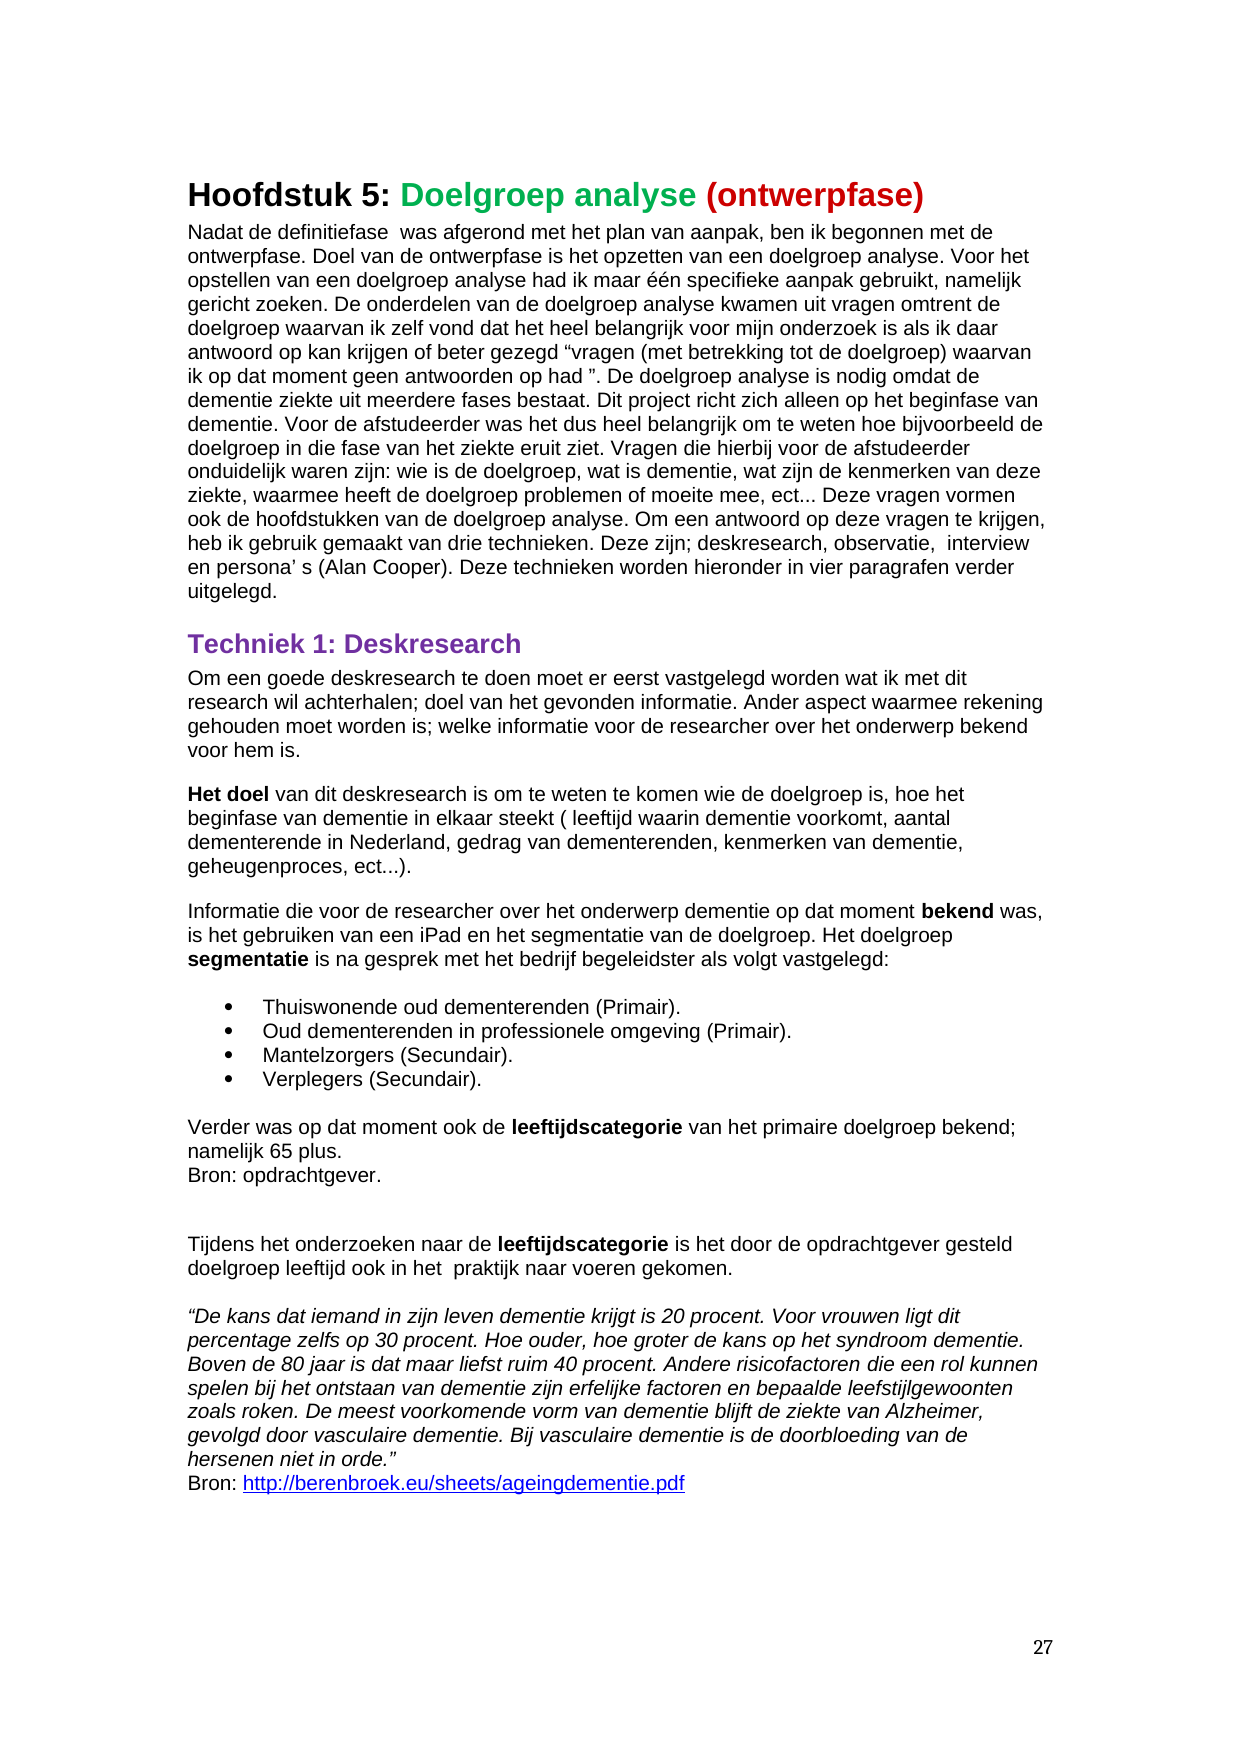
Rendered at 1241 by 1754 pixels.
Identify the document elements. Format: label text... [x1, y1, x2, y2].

list Verplegers (Secundair). [225, 1067, 1053, 1091]
text Bron: http://berenbroek.eu/sheets/ageingdementie.pdf [187, 1471, 1053, 1495]
subtitle Techniek 1: Deskresearch [187, 628, 1053, 659]
text “De kans dat iemand in zijn leven dementie krijgt is 20 procent. Voor vrouwen ligt dit percentage zelfs op 30 procent. Hoe ouder, hoe groter de kans op het syndroom dementie. Boven de 80 jaar is dat maar liefst ruim 40 procent. Andere risicofactoren die een rol kunnen spelen bij het ontstaan van dementie zijn erfelijke factoren en bepaalde leefstijlgewoonten zoals roken. De meest voorkomende vorm van dementie blijft de ziekte van Alzheimer, gevolgd door vasculaire dementie. Bij vasculaire dementie is de doorbloeding van de hersenen niet in orde.” [187, 1303, 1053, 1471]
list Mantelzorgers (Secundair). [225, 1043, 1053, 1067]
list Thuiswonende oud dementerenden (Primair). [225, 995, 1053, 1019]
text Het doel van dit deskresearch is om te weten te komen wie de doelgroep is, hoe het beginfase van dementie in elkaar steekt ( leeftijd waarin dementie voorkomt, aantal dementerende in Nederland, gedrag van dementerenden, kenmerken van dementie, geheugenproces, ect...). [187, 782, 1053, 878]
text Bron: opdrachtgever. [187, 1163, 1053, 1187]
text Verder was op dat moment ook de leeftijdscategorie van het primaire doelgroep bekend; namelijk 65 plus. [187, 1115, 1053, 1163]
list Oud dementerenden in professionele omgeving (Primair). [225, 1019, 1053, 1043]
subtitle Hoofdstuk 5: Doelgroep analyse (ontwerpfase) [187, 175, 1053, 213]
text Nadat de definitiefase was afgerond met het plan van aanpak, ben ik begonnen met de ontwerpfase. Doel van de ontwerpfase is het opzetten van een doelgroep analyse. Voor het opstellen van een doelgroep analyse had ik maar één specifieke aanpak gebruikt, namelijk gericht zoeken. De onderdelen van de doelgroep analyse kwamen uit vragen omtrent de doelgroep waarvan ik zelf vond dat het heel belangrijk voor mijn onderzoek is als ik daar antwoord op kan krijgen of beter gezegd “vragen (met betrekking tot de doelgroep) waarvan ik op dat moment geen antwoorden op had ”. De doelgroep analyse is nodig omdat de dementie ziekte uit meerdere fases bestaat. Dit project richt zich alleen op het beginfase van dementie. Voor de afstudeerder was het dus heel belangrijk om te weten hoe bijvoorbeeld de doelgroep in die fase van het ziekte eruit ziet. Vragen die hierbij voor de afstudeerder onduidelijk waren zijn: wie is de doelgroep, wat is dementie, wat zijn de kenmerken van deze ziekte, waarmee heeft de doelgroep problemen of moeite mee, ect... Deze vragen vormen ook de hoofdstukken van de doelgroep analyse. Om een antwoord op deze vragen te krijgen, heb ik gebruik gemaakt van drie technieken. Deze zijn; deskresearch, observatie, interview en persona’ s (Alan Cooper). Deze technieken worden hieronder in vier paragrafen verder uitgelegd. [187, 220, 1053, 603]
text is het gebruiken van een iPad en het segmentatie van de doelgroep. Het doelgroep segmentatie is na gesprek met het bedrijf begeleidster als volgt vastgelegd: [187, 923, 1053, 971]
text Informatie die voor de researcher over het onderwerp dementie op dat moment bekend was, [187, 899, 1053, 923]
text Tijdens het onderzoeken naar de leeftijdscategorie is het door de opdrachtgever gesteld doelgroep leeftijd ook in het praktijk naar voeren gekomen. [187, 1232, 1053, 1279]
text Om een goede deskresearch te doen moet er eerst vastgelegd worden wat ik met dit research wil achterhalen; doel van het gevonden informatie. Ander aspect waarmee rekening gehouden moet worden is; welke informatie voor de researcher over het onderwerp bekend voor hem is. [187, 666, 1053, 761]
